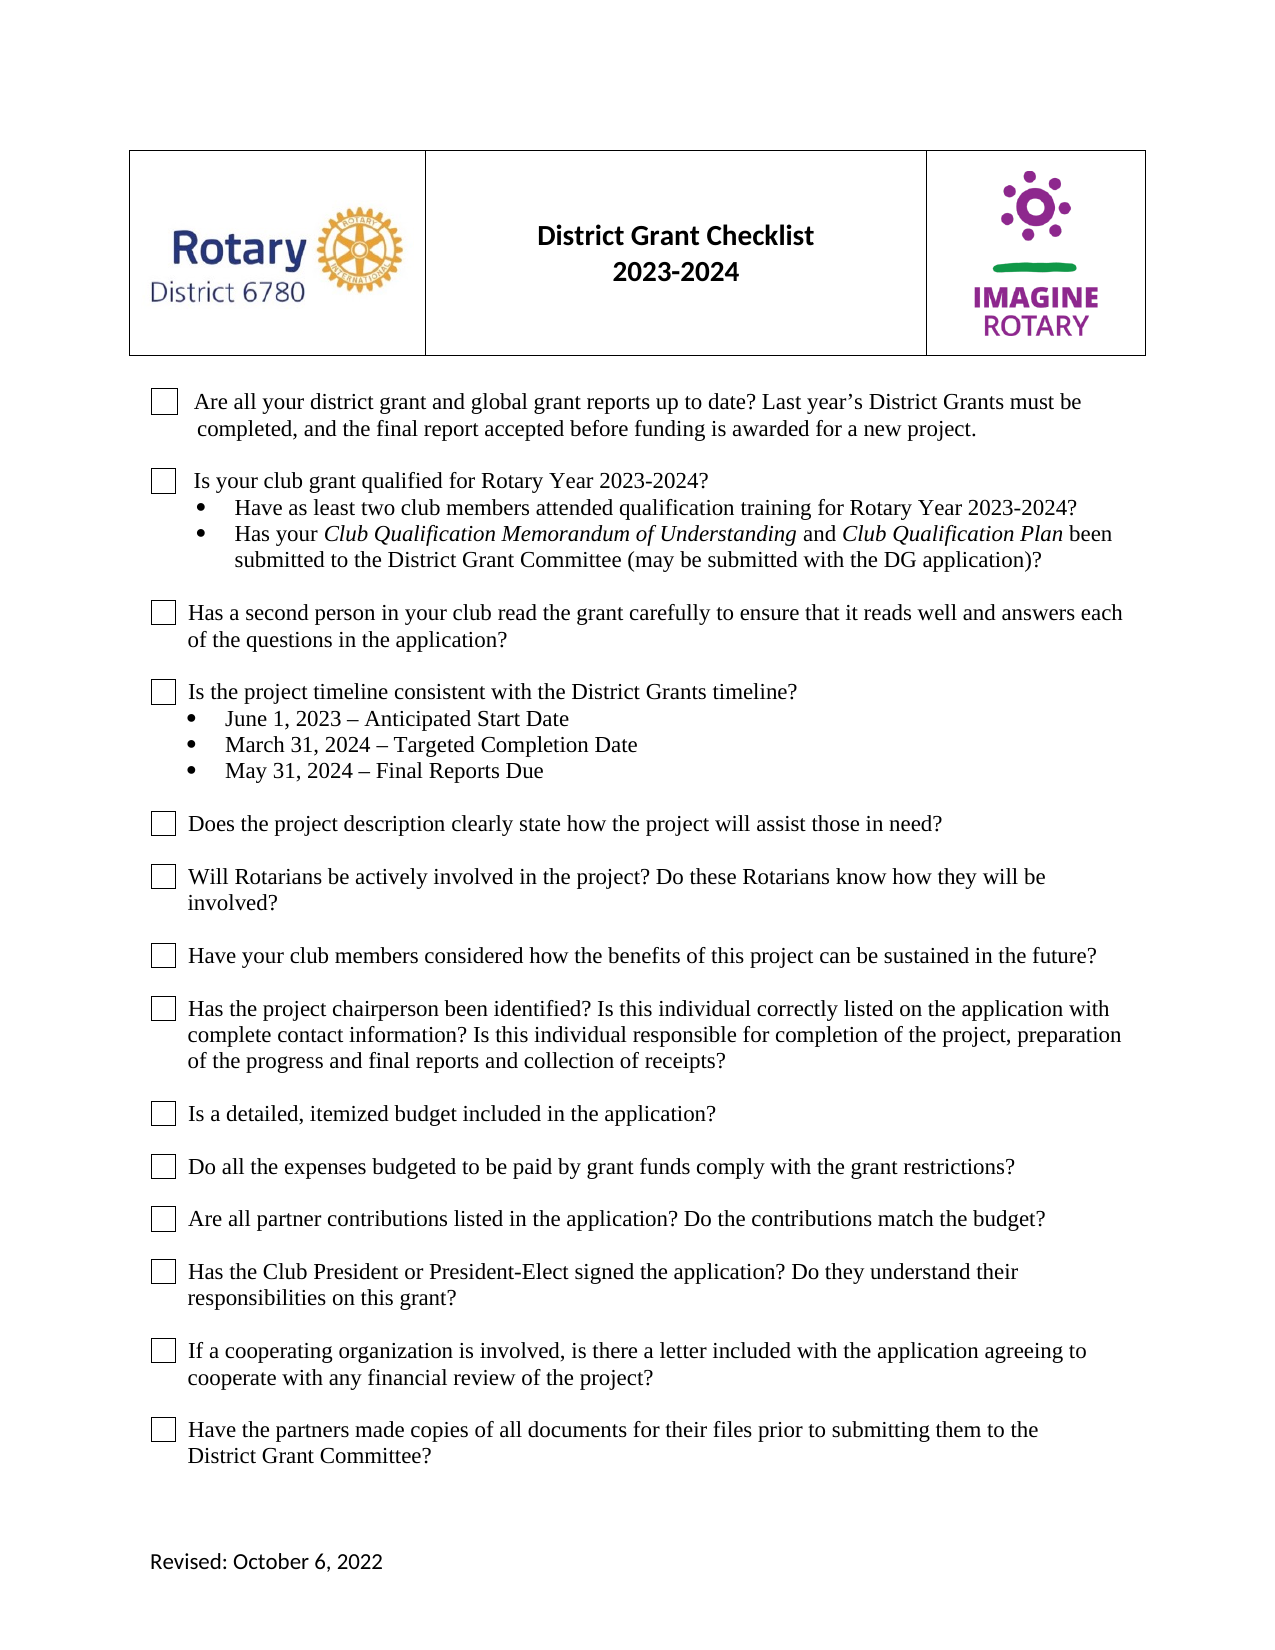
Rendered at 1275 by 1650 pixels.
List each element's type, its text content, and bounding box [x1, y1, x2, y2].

text Is the project timeline consistent with the District Grants timeline? [150, 678, 1125, 705]
table_header District Grant Checklist 2023-2024 [426, 151, 926, 355]
text Do all the expenses budgeted to be paid by grant funds comply with the grant restrictions? [150, 1153, 1125, 1179]
text Does the project description clearly state how the project will assist those in need? [150, 810, 1125, 836]
list May 31, 2024 – Final Reports Due [187, 757, 1125, 784]
text Is a detailed, itemized budget included in the application? [150, 1100, 1125, 1126]
text If a cooperating organization is involved, is there a letter included with the application agreeing to cooperate with any financial review of the project? [150, 1337, 1125, 1390]
text Are all your district grant and global grant reports up to date? Last year’s District Grants must be completed, and the final report accepted before funding is awarded for a new project. [150, 387, 1125, 441]
text Has a second person in your club read the grant carefully to ensure that it reads well and answers each of the questions in the application? [150, 599, 1125, 652]
text Have the partners made copies of all documents for their files prior to submitting them to the District Grant Committee? [150, 1416, 1125, 1469]
text Is your club grant qualified for Rotary Year 2023-2024? [150, 467, 1125, 494]
picture [974, 171, 1098, 336]
table_header [927, 151, 1145, 355]
text Are all partner contributions listed in the application? Do the contributions match the budget? [150, 1205, 1125, 1232]
list March 31, 2024 – Targeted Completion Date [187, 731, 1125, 757]
list Have as least two club members attended qualification training for Rotary Year 2023-2024? [197, 494, 1125, 520]
table_header [130, 151, 425, 355]
list Has your Club Qualification Memorandum of Understanding and Club Qualification Plan been submitted to the District Grant Committee (may be submitted with the DG application)? [197, 520, 1125, 573]
text Has the project chairperson been identified? Is this individual correctly listed on the application with complete contact information? Is this individual responsible for completion of the project, preparation of the progress and final reports and collection of receipts? [150, 994, 1125, 1074]
text Has the Club President or President-Elect signed the application? Do they understand their responsibilities on this grant? [150, 1258, 1125, 1311]
text Will Rotarians be actively involved in the project? Do these Rotarians know how they will be involved? [150, 863, 1125, 916]
list June 1, 2023 – Anticipated Start Date [187, 705, 1125, 731]
picture [140, 173, 414, 333]
text Have your club members considered how the benefits of this project can be sustained in the future? [150, 942, 1125, 968]
